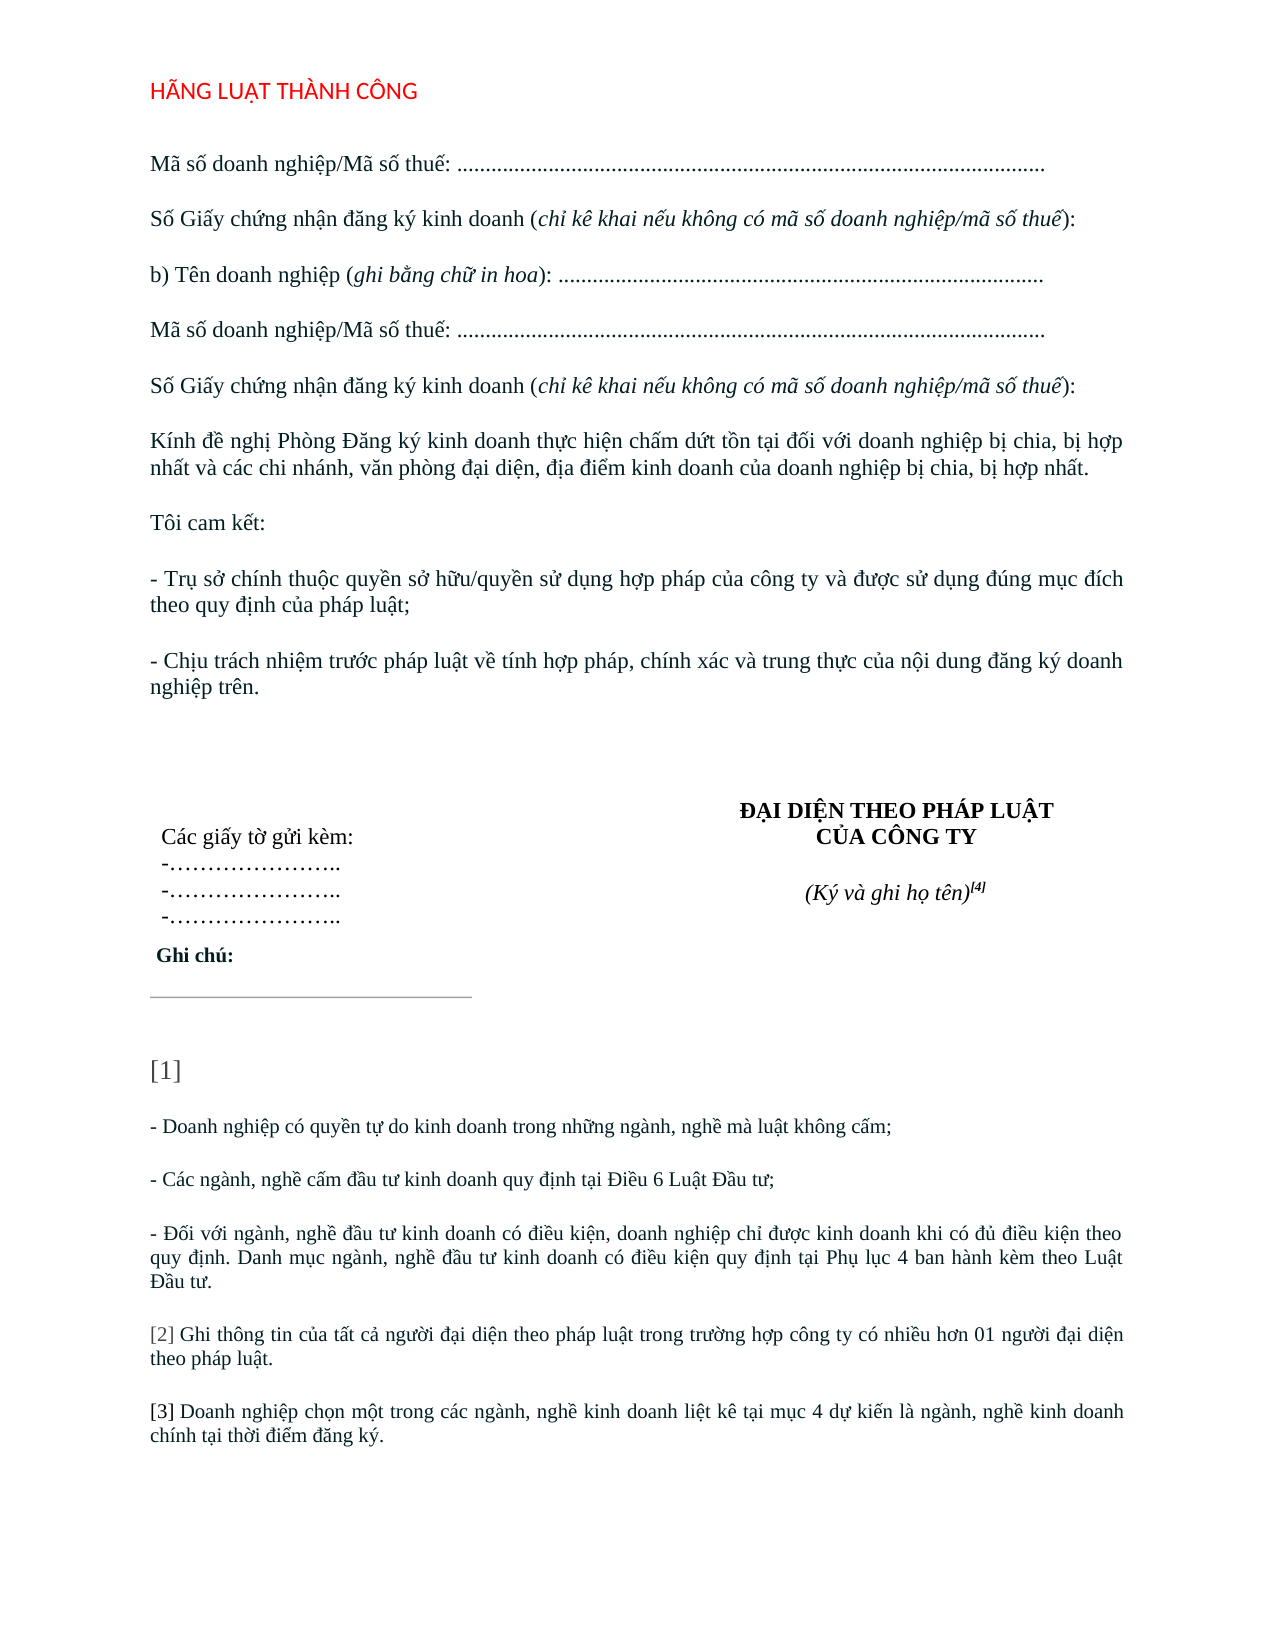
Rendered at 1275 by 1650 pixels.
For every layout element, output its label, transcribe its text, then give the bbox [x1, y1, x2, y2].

text Tôi cam kết: [150, 509, 1125, 536]
table_header Các giấy tờ gửi kèm: -………………….. -………………….. -………………….. [150, 784, 668, 928]
text [1] [150, 1054, 1125, 1085]
text - Doanh nghiệp có quyền tự do kinh doanh trong những ngành, nghề mà luật không cấm; [150, 1114, 1125, 1138]
table_header ĐẠI DIỆN THEO PHÁP LUẬT CỦA CÔNG TY (Ký và ghi họ tên)[4] [668, 784, 1125, 928]
text Số Giấy chứng nhận đăng ký kinh doanh (chỉ kê khai nếu không có mã số doanh nghiệp/mã số thuế): [150, 206, 1125, 232]
text Mã số doanh nghiệp/Mã số thuế: ....................................................................................................... [150, 317, 1125, 343]
text - Đối với ngành, nghề đầu tư kinh doanh có điều kiện, doanh nghiệp chỉ được kinh doanh khi có đủ điều kiện theo quy định. Danh mục ngành, nghề đầu tư kinh doanh có điều kiện quy định tại Phụ lục 4 ban hành kèm theo Luật Đầu tư. [150, 1221, 1125, 1293]
text [2] Ghi thông tin của tất cả người đại diện theo pháp luật trong trường hợp công ty có nhiều hơn 01 người đại diện theo pháp luật. [150, 1322, 1125, 1370]
text [3] Doanh nghiệp chọn một trong các ngành, nghề kinh doanh liệt kê tại mục 4 dự kiến là ngành, nghề kinh doanh chính tại thời điểm đăng ký. [150, 1399, 1125, 1447]
text Ghi chú: [150, 941, 1125, 967]
text - Các ngành, nghề cấm đầu tư kinh doanh quy định tại Điều 6 Luật Đầu tư; [150, 1167, 1125, 1191]
text - Trụ sở chính thuộc quyền sở hữu/quyền sử dụng hợp pháp của công ty và được sử dụng đúng mục đích theo quy định của pháp luật; [150, 565, 1125, 618]
text Kính đề nghị Phòng Đăng ký kinh doanh thực hiện chấm dứt tồn tại đối với doanh nghiệp bị chia, bị hợp nhất và các chi nhánh, văn phòng đại diện, địa điểm kinh doanh của doanh nghiệp bị chia, bị hợp nhất. [150, 428, 1125, 480]
text - Chịu trách nhiệm trước pháp luật về tính hợp pháp, chính xác và trung thực của nội dung đăng ký doanh nghiệp trên. [150, 647, 1125, 699]
text b) Tên doanh nghiệp (ghi bằng chữ in hoa): ..................................................................................... [150, 261, 1125, 287]
text Số Giấy chứng nhận đăng ký kinh doanh (chỉ kê khai nếu không có mã số doanh nghiệp/mã số thuế): [150, 372, 1125, 398]
text Mã số doanh nghiệp/Mã số thuế: ....................................................................................................... [150, 150, 1125, 176]
